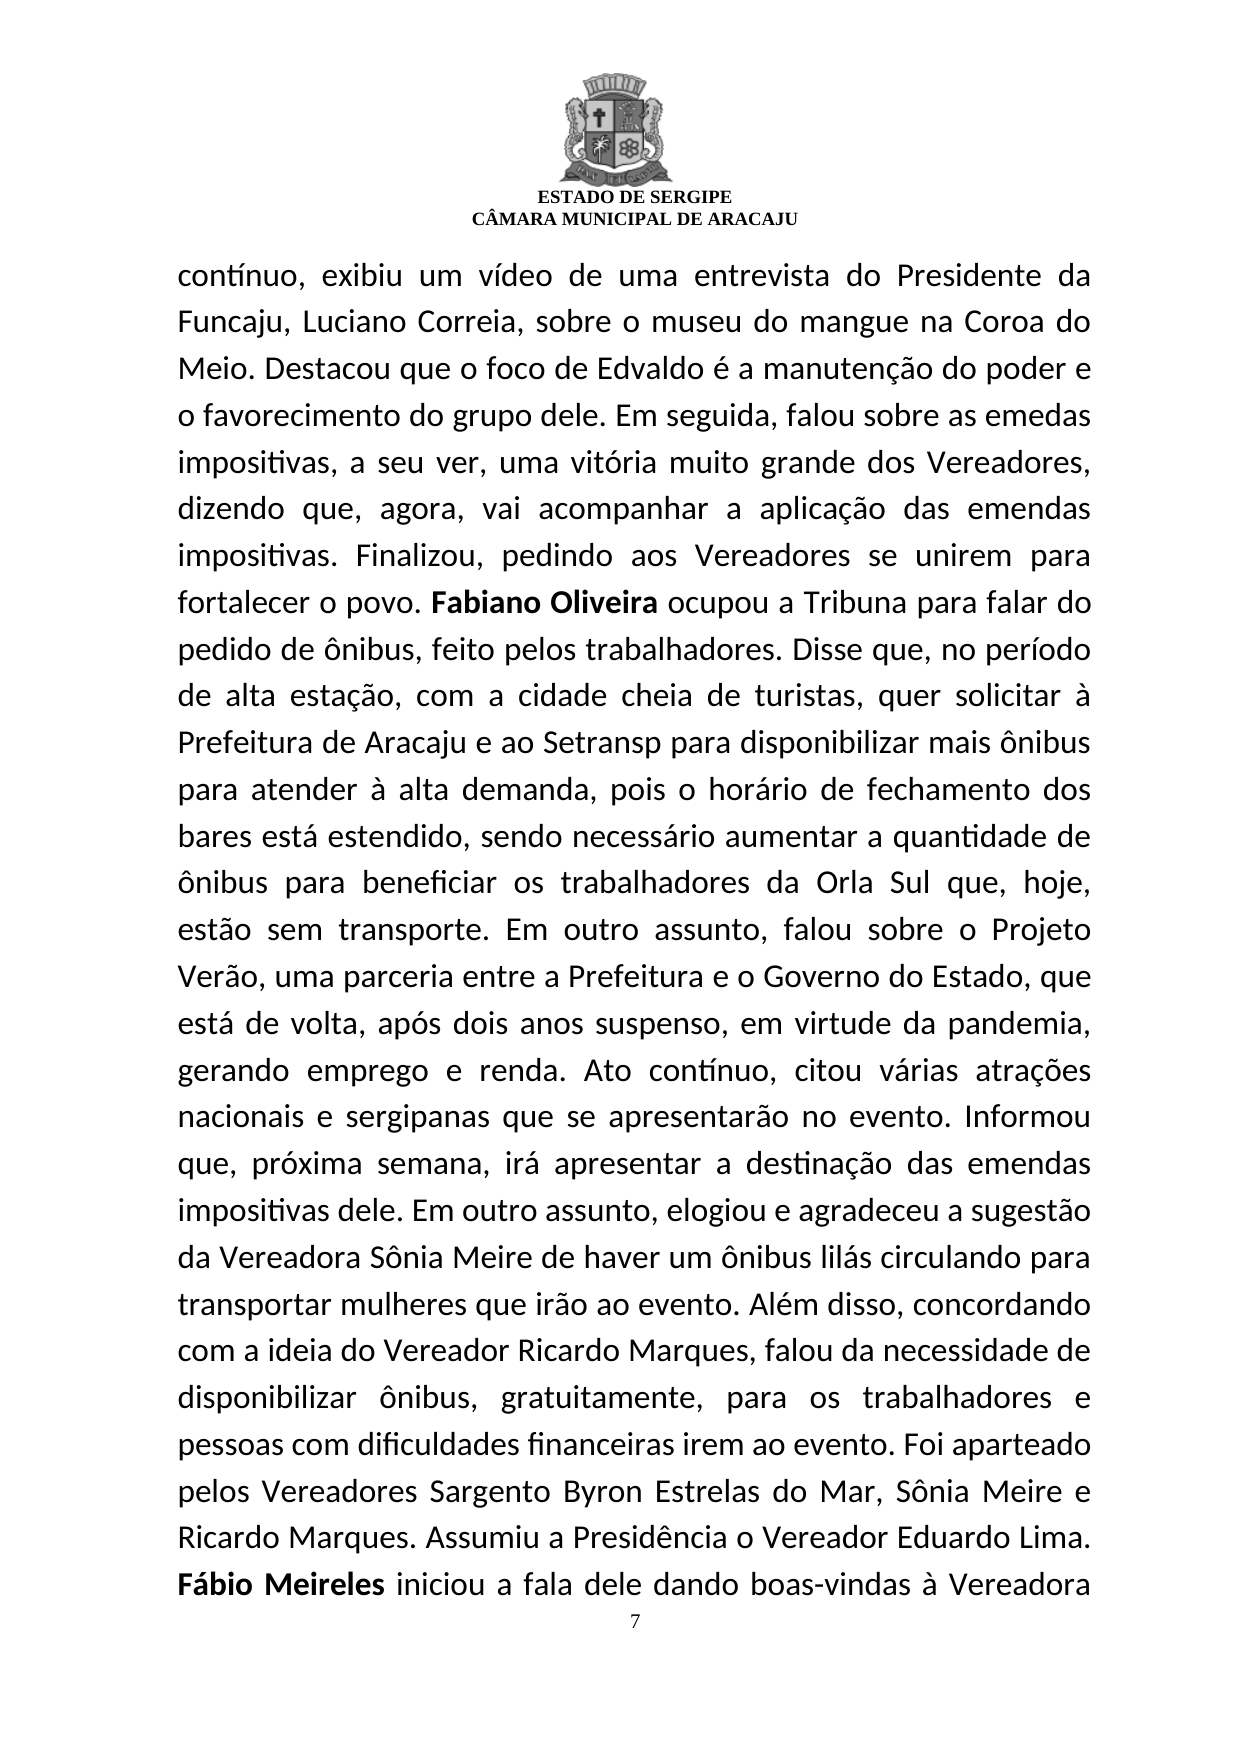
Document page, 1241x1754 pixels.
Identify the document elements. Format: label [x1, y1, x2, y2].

text [177, 253, 1092, 1604]
